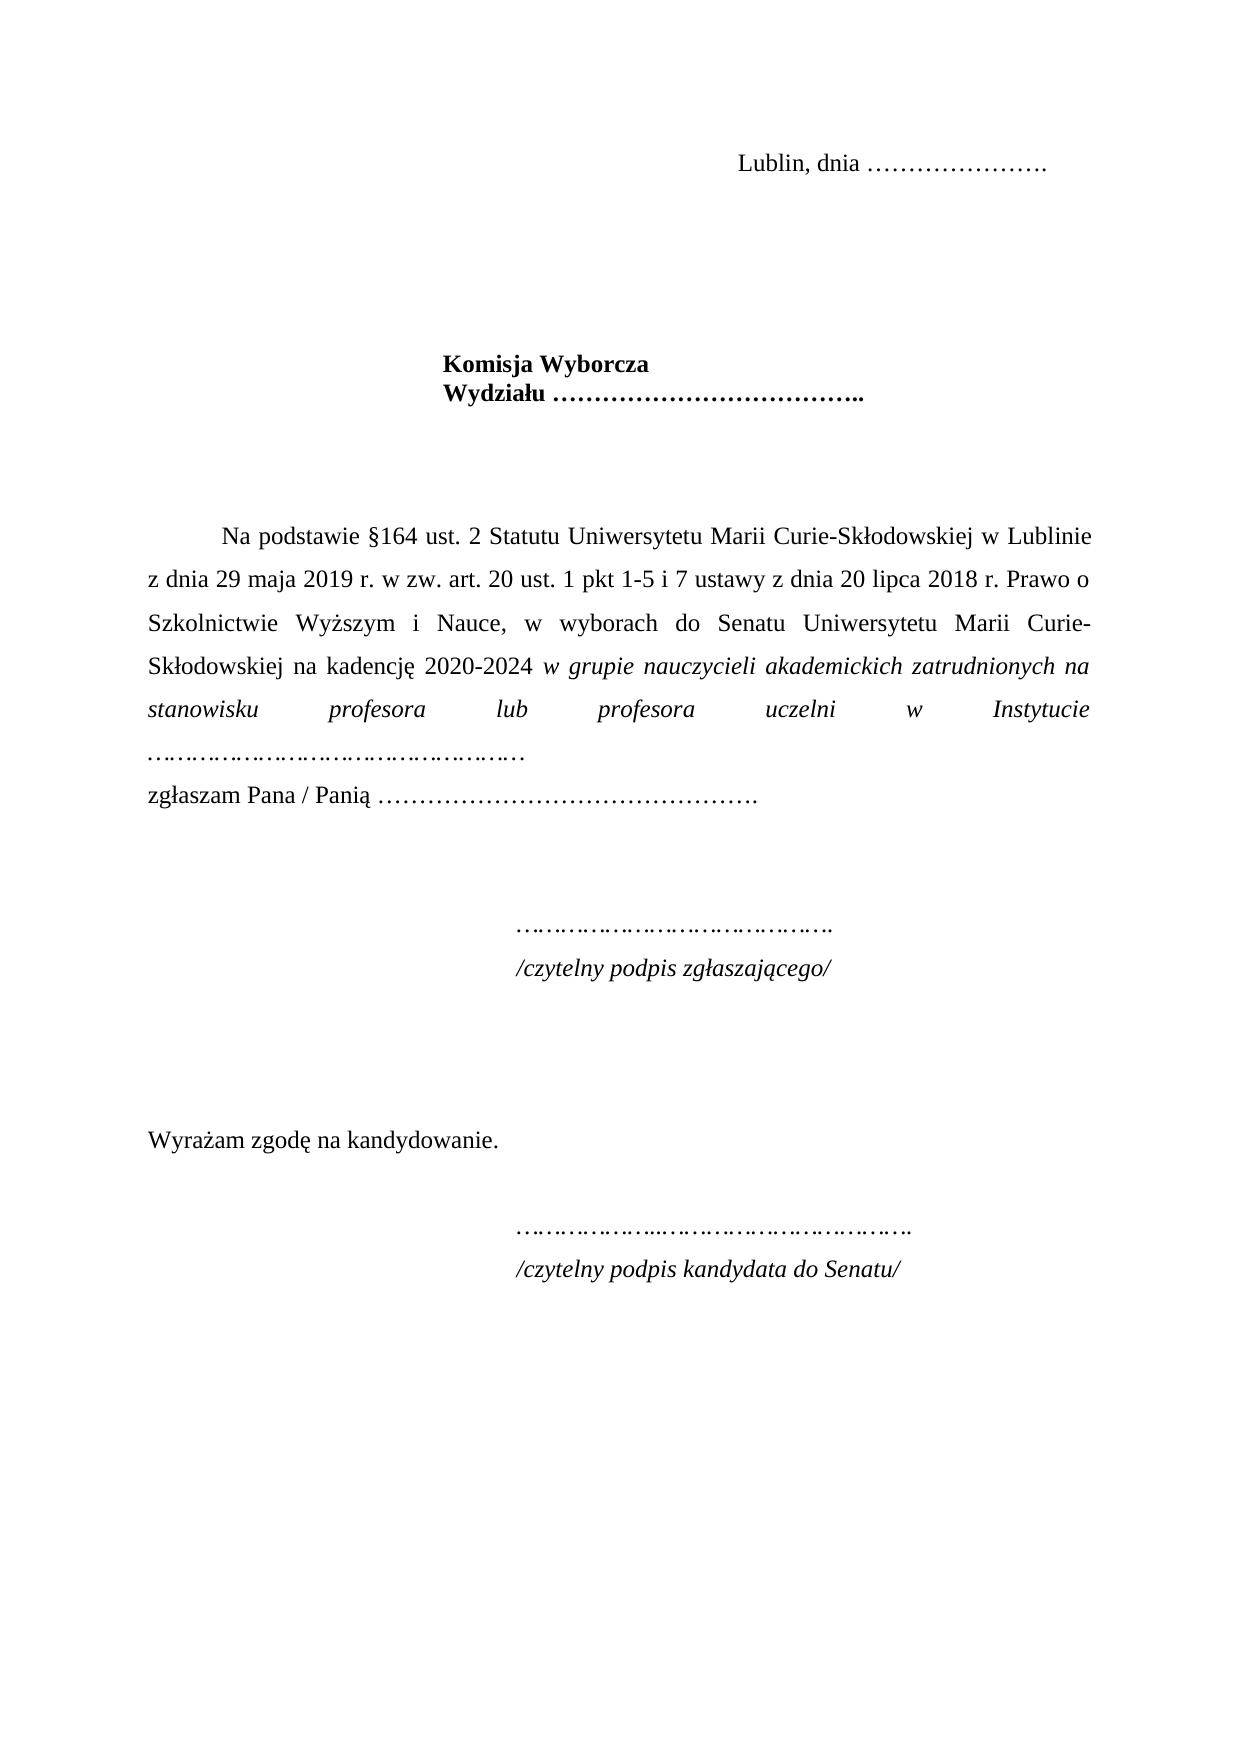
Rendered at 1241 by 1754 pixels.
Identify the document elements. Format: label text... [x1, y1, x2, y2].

text Wydziału ……………………………….. [443, 378, 1093, 406]
text Komisja Wyborcza [443, 349, 1093, 378]
text ……………………………………. [443, 909, 1093, 938]
text ………………..……………………………. [443, 1211, 1093, 1240]
text /czytelny podpis kandydata do Senatu/ [443, 1254, 1093, 1283]
text Na podstawie §164 ust. 2 Statutu Uniwersytetu Marii Curie-Skłodowskiej w Lublinie z dnia 29 maja 2019 r. w zw. art. 20 ust. 1 pkt 1-5 i 7 ustawy z dnia 20 lipca 2018 r. Prawo o Szkolnictwie Wyższym i Nauce, w wyborach do Senatu Uniwersytetu Marii Curie-Skłodowskiej na kadencję 2020-2024 w grupie nauczycieli akademickich zatrudnionych na stanowisku profesora lub profesora uczelni w Instytucie …………………………………………… [148, 521, 1093, 766]
text Lublin, dnia …………………. [738, 148, 1093, 176]
text zgłaszam Pana / Panią ………………………………………. [148, 780, 1093, 809]
text /czytelny podpis zgłaszającego/ [443, 953, 1093, 981]
text Wyrażam zgodę na kandydowanie. [148, 1125, 1093, 1154]
